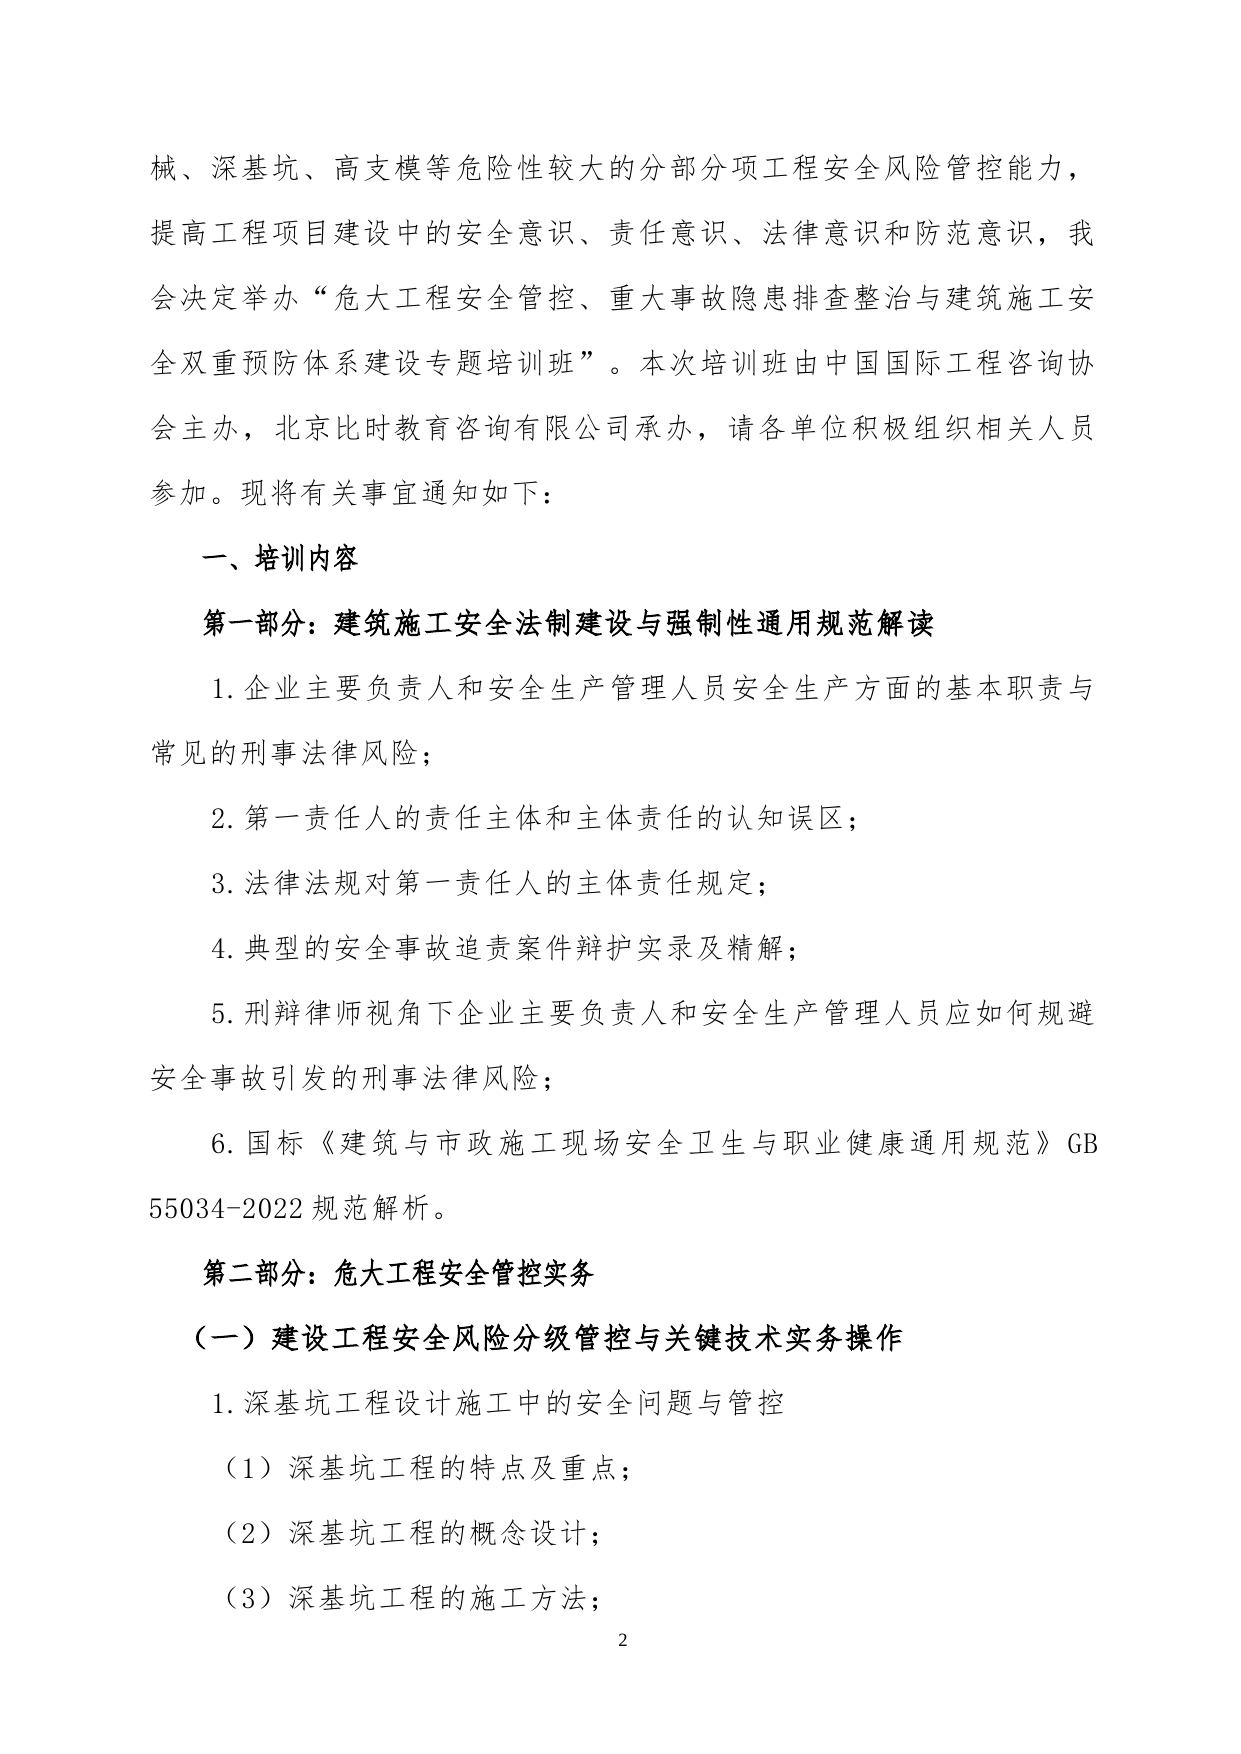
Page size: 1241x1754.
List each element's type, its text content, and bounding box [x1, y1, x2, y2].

text （一）建设工程安全风险分级管控与关键技术实务操作 [148, 1303, 1098, 1368]
text （2）深基坑工程的概念设计； [148, 1498, 1098, 1563]
text 第一部分：建筑施工安全法制建设与强制性通用规范解读 [148, 588, 1098, 653]
text 1.深基坑工程设计施工中的安全问题与管控 [148, 1368, 1098, 1433]
text 一、培训内容 [148, 523, 1098, 588]
text 5.刑辩律师视角下企业主要负责人和安全生产管理人员应如何规避安全事故引发的刑事法律风险； [148, 978, 1098, 1108]
text 6.国标《建筑与市政施工现场安全卫生与职业健康通用规范》GB 55034-2022规范解析。 [148, 1108, 1098, 1238]
text 3.法律法规对第一责任人的主体责任规定； [148, 848, 1098, 913]
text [148, 133, 1098, 523]
text （1）深基坑工程的特点及重点； [148, 1433, 1098, 1498]
list 第二部分：危大工程安全管控实务 [148, 1238, 1098, 1303]
text 4.典型的安全事故追责案件辩护实录及精解； [148, 913, 1098, 978]
text （3）深基坑工程的施工方法； [148, 1563, 1098, 1628]
text 1.企业主要负责人和安全生产管理人员安全生产方面的基本职责与常见的刑事法律风险； [148, 653, 1098, 783]
text 2.第一责任人的责任主体和主体责任的认知误区； [148, 783, 1098, 848]
